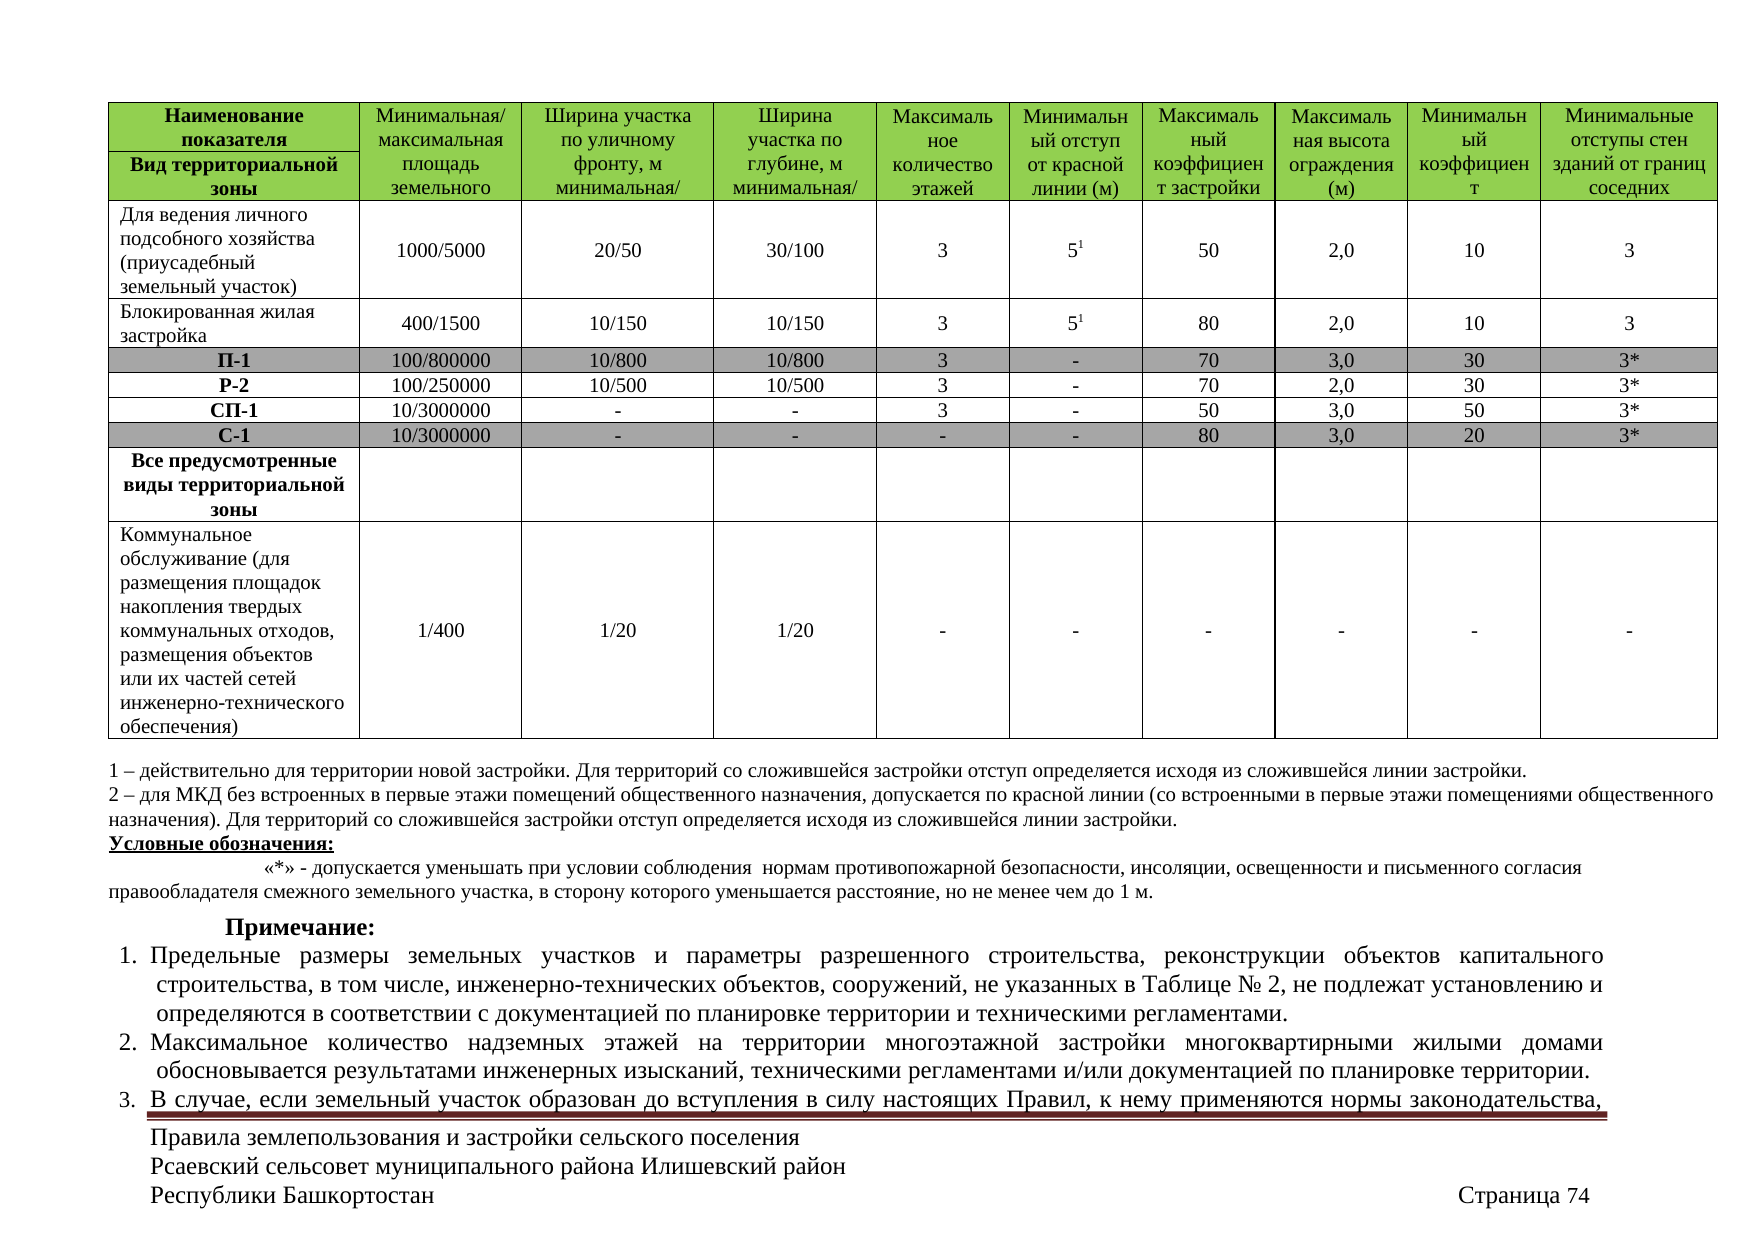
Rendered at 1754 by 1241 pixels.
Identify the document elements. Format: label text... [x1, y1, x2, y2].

table_cell 80 [1143, 299, 1274, 347]
table_cell 2,0 [1276, 299, 1407, 347]
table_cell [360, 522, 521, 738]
text «*» - допускается уменьшать при условии соблюдения нормам противопожарной безопасности, инсоляции, освещенности и письменного согласия правообладателя смежного земельного участка, в сторону которого уменьшается расстояние, но не менее чем до 1 м. [108, 854, 1718, 903]
text 1 – действительно для территории новой застройки. Для территорий со сложившейся застройки отступ определяется исходя из сложившейся линии застройки. [108, 758, 1741, 782]
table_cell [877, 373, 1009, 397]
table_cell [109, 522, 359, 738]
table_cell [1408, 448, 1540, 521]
table_cell 10/150 [522, 299, 713, 347]
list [119, 1084, 1604, 1113]
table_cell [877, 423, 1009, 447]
text 2 – для МКД без встроенных в первые этажи помещений общественного назначения, допускается по красной линии (со встроенными в первые этажи помещениями общественного назначения). Для территорий со сложившейся застройки отступ определяется исходя из сложившейся линии застройки. [108, 782, 1718, 831]
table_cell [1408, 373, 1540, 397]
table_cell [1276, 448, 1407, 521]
table_cell 2,0 [1276, 201, 1407, 298]
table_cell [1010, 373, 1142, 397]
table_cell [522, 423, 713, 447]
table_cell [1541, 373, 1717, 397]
table_cell П-1 [109, 348, 359, 372]
table_cell 10 [1408, 201, 1540, 298]
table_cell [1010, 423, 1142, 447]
table_cell 20/50 [522, 201, 713, 298]
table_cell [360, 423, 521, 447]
table_cell 10/800 [714, 348, 876, 372]
table_cell Блокированная жилая застройка [109, 299, 359, 347]
table_cell 1000/5000 [360, 201, 521, 298]
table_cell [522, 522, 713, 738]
table_header Ширина участка по уличному фронту, м минимальная/максимальная [522, 103, 713, 200]
table_header Минимальные отступы стен зданий от границ соседних земельных участков (м) [1541, 103, 1717, 200]
table_cell - [1010, 348, 1142, 372]
table_cell 51 [1010, 201, 1142, 298]
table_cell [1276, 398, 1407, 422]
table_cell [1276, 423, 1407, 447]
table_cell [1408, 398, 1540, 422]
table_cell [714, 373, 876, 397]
list Максимальное количество надземных этажей на территории многоэтажной застройки многоквартирными жилыми домами обосновывается результатами инженерных изысканий, техническими регламентами и/или документацией по планировке территории. [119, 1027, 1604, 1084]
table_header Минимальная/ максимальная площадь земельного участка (кв.м.) [360, 103, 521, 200]
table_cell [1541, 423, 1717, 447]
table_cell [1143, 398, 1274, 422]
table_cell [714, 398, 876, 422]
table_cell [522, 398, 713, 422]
table_cell 3 [877, 348, 1009, 372]
table_cell 3 [1541, 299, 1717, 347]
table_cell 50 [1143, 201, 1274, 298]
table_header Максимальное количество этажей [877, 103, 1009, 200]
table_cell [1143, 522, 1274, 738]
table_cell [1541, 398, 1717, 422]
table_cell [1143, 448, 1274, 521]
table_header Максимальный коэффициент застройки (%) [1143, 103, 1274, 200]
text Примечание: [225, 912, 1741, 941]
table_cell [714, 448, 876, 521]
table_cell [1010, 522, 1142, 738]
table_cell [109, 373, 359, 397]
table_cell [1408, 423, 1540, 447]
table_header Максимальная высота ограждения (м) [1276, 103, 1407, 200]
text Условные обозначения: [108, 831, 1741, 854]
table_cell 3 [1541, 201, 1717, 298]
table_header Минимальный коэффициент озеленения (%) [1408, 103, 1540, 200]
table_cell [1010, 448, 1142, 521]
table_cell 30/100 [714, 201, 876, 298]
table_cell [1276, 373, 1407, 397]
table_cell 70 [1143, 348, 1274, 372]
table_cell 400/1500 [360, 299, 521, 347]
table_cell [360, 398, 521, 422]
table_cell 10 [1408, 299, 1540, 347]
table_cell 3 [877, 299, 1009, 347]
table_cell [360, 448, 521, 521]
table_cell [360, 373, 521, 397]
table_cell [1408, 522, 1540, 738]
table_header Наименование показателя [109, 103, 359, 151]
table_cell Для ведения личного подсобного хозяйства (приусадебный земельный участок) [109, 201, 359, 298]
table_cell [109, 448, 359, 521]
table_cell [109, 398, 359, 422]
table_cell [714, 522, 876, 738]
list Предельные размеры земельных участков и параметры разрешенного строительства, реконструкции объектов капитального строительства, в том числе, инженерно-технических объектов, сооружений, не указанных в Таблице № 2, не подлежат установлению и определяются в соответствии с документацией по планировке территории и техническими регламентами. [119, 941, 1604, 1027]
table_cell 3,0 [1276, 348, 1407, 372]
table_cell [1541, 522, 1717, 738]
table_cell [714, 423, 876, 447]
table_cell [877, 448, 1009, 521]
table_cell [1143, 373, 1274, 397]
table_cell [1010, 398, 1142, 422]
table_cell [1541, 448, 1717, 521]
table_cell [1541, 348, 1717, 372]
table_cell 30 [1408, 348, 1540, 372]
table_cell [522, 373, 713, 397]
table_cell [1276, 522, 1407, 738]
table_cell Вид территориальной зоны [109, 152, 359, 200]
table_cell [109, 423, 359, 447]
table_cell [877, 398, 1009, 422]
table_cell 51 [1010, 299, 1142, 347]
table_cell 10/150 [714, 299, 876, 347]
table_header Ширина участка по глубине, м минимальная/максимальная [714, 103, 876, 200]
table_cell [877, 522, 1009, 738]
table_cell 3 [877, 201, 1009, 298]
table_cell 10/800 [522, 348, 713, 372]
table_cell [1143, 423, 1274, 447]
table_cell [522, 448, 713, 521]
table_cell 100/800000 [360, 348, 521, 372]
table_header Минимальный отступ от красной линии (м) [1010, 103, 1142, 200]
